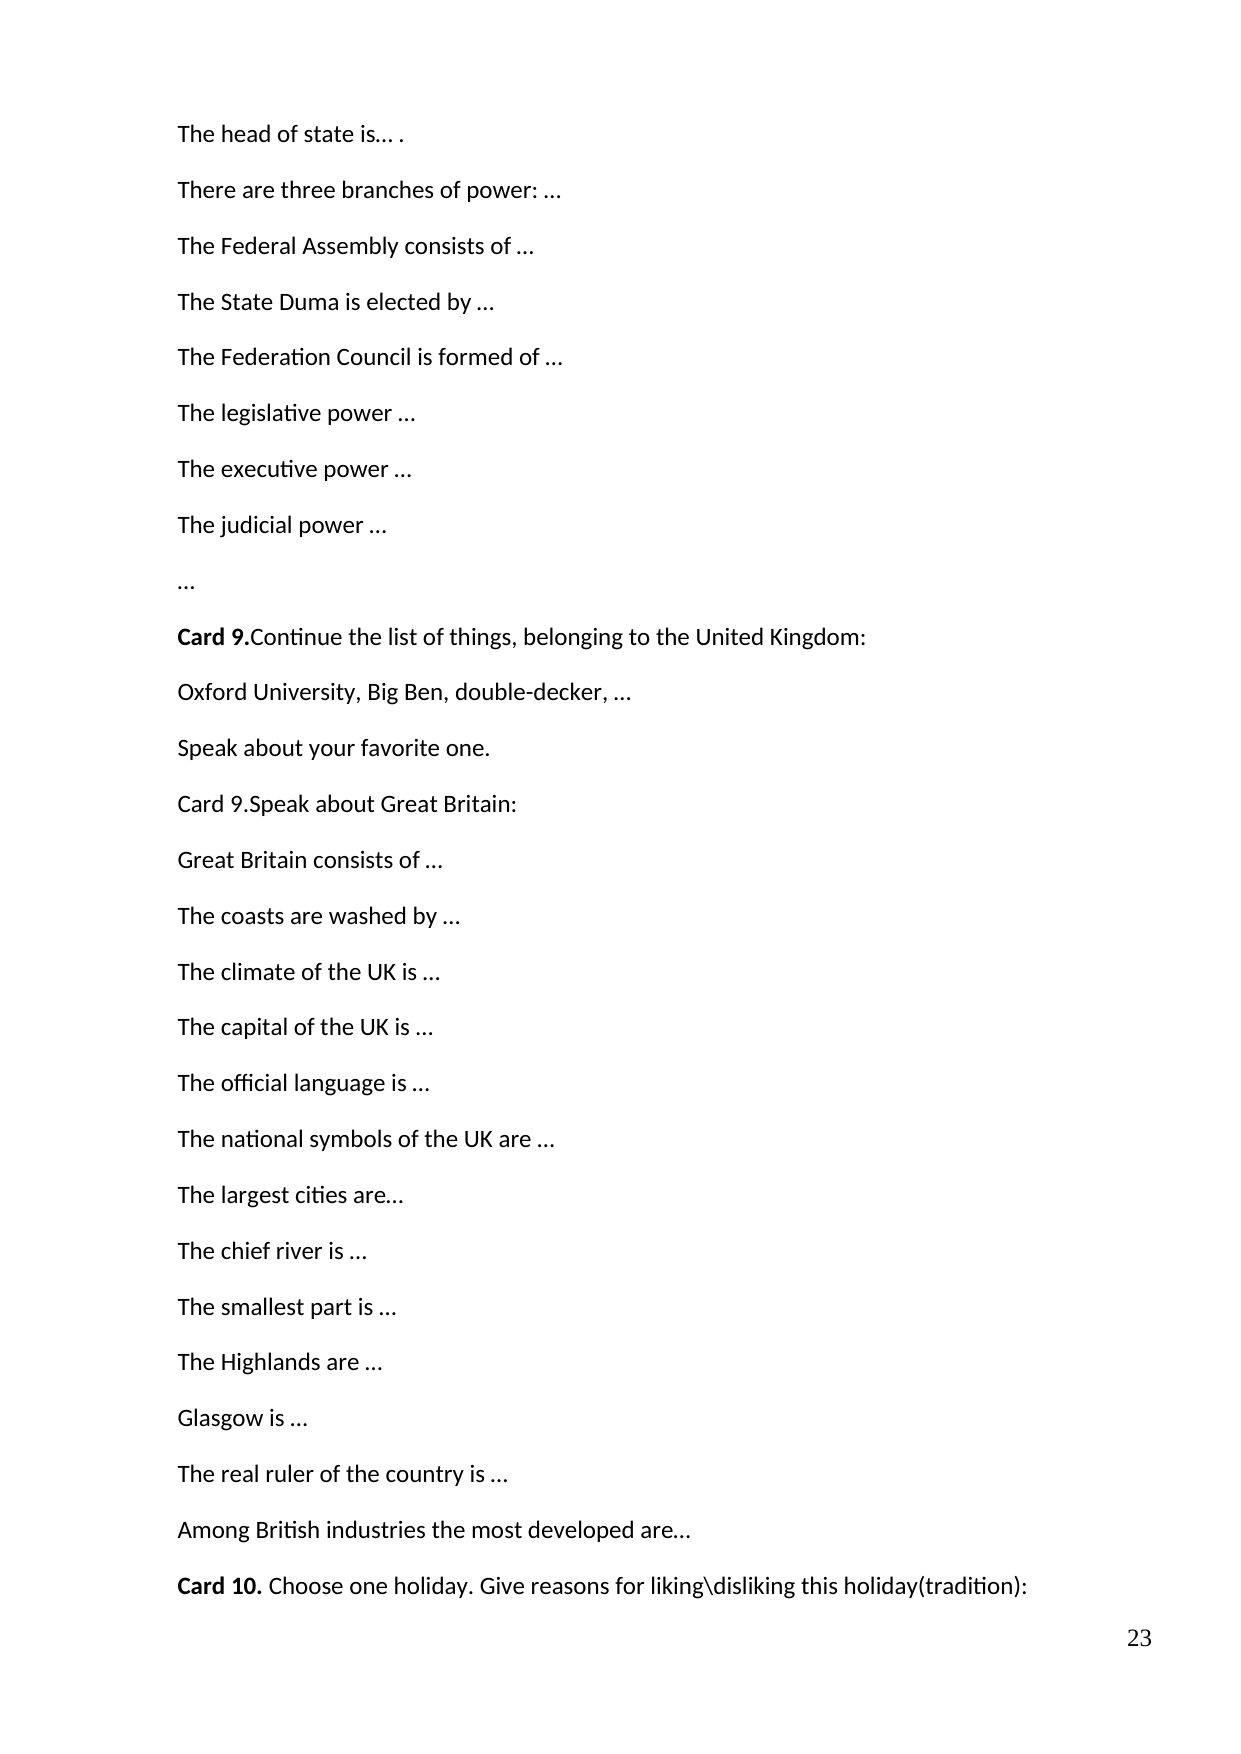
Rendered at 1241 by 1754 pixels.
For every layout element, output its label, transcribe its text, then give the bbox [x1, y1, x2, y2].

text The State Duma is elected by … [177, 286, 1152, 316]
text The legislative power … [177, 397, 1152, 428]
text The coasts are washed by … [177, 900, 1152, 930]
text The Highlands are … [177, 1346, 1152, 1377]
text The capital of the UK is … [177, 1011, 1152, 1042]
text The smallest part is … [177, 1291, 1152, 1321]
text The national symbols of the UK are … [177, 1123, 1152, 1154]
text Great Britain consists of … [177, 844, 1152, 874]
text The climate of the UK is … [177, 956, 1152, 986]
text Among British industries the most developed are… [177, 1514, 1152, 1544]
text The head of state is… . [177, 118, 1152, 149]
text Speak about your favorite one. [177, 732, 1152, 763]
text The chief river is … [177, 1235, 1152, 1265]
text Oxford University, Big Ben, double-decker, … [177, 676, 1152, 707]
text There are three branches of power: … [177, 174, 1152, 204]
text The largest cities are… [177, 1179, 1152, 1209]
text The official language is … [177, 1067, 1152, 1098]
text Card 9.Continue the list of things, belonging to the United Kingdom: [177, 621, 1152, 651]
text Card 9.Speak about Great Britain: [177, 788, 1152, 819]
text The Federation Council is formed of … [177, 341, 1152, 372]
text Card 10. Choose one holiday. Give reasons for liking\disliking this holiday(tradition): [177, 1570, 1152, 1600]
text … [177, 565, 1152, 595]
text Glasgow is … [177, 1402, 1152, 1433]
text The judicial power … [177, 509, 1152, 539]
text The executive power … [177, 453, 1152, 484]
text The Federal Assembly consists of … [177, 230, 1152, 260]
text The real ruler of the country is … [177, 1458, 1152, 1489]
